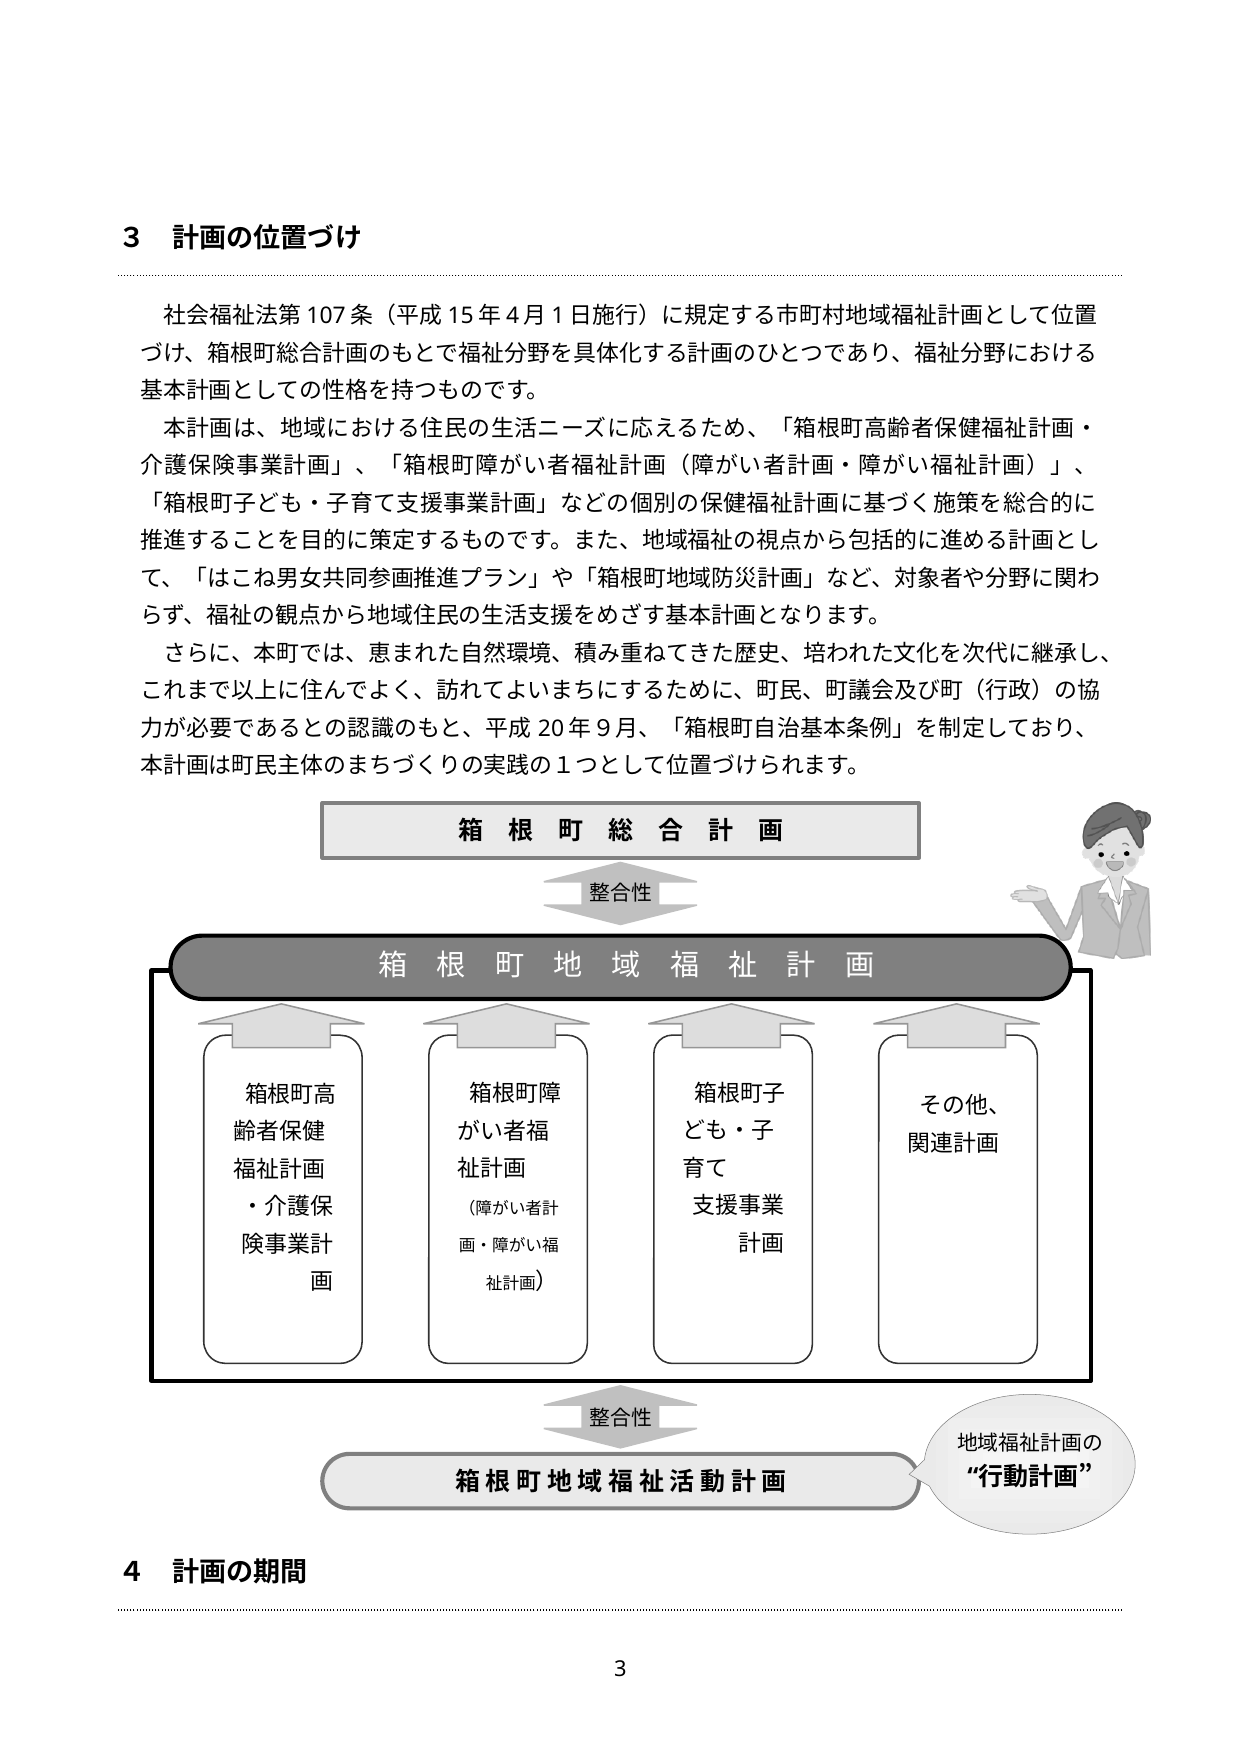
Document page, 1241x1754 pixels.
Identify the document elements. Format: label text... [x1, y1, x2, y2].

text ４ 計画の期間 [118, 1532, 1122, 1611]
text さらに、本町では、恵まれた自然環境、積み重ねてきた歴史、培われた文化を次代に継承し、これまで以上に住んでよく、訪れてよいまちにするために、町民、町議会及び町（行政）の協力が必要であるとの認識のもと、平成20年９月、「箱根町自治基本条例」を制定しており、本計画は町民主体のまちづくりの実践の１つとして位置づけられます。 [140, 632, 1100, 782]
text 社会福祉法第107条（平成15年4月1日施行）に規定する市町村地域福祉計画として位置づけ、箱根町総合計画のもとで福祉分野を具体化する計画のひとつであり、福祉分野における基本計画としての性格を持つものです。 [140, 295, 1100, 407]
text 本計画は、地域における住民の生活ニーズに応えるため、「箱根町高齢者保健福祉計画・介護保険事業計画」、「箱根町障がい者福祉計画（障がい者計画・障がい福祉計画）」、「箱根町子ども・子育て支援事業計画」などの個別の保健福祉計画に基づく施策を総合的に推進することを目的に策定するものです。また、地域福祉の視点から包括的に進める計画として、「はこね男女共同参画推進プラン」や「箱根町地域防災計画」など、対象者や分野に関わらず、福祉の観点から地域住民の生活支援をめざす基本計画となります。 [140, 407, 1100, 632]
text ３ 計画の位置づけ [118, 198, 1122, 276]
